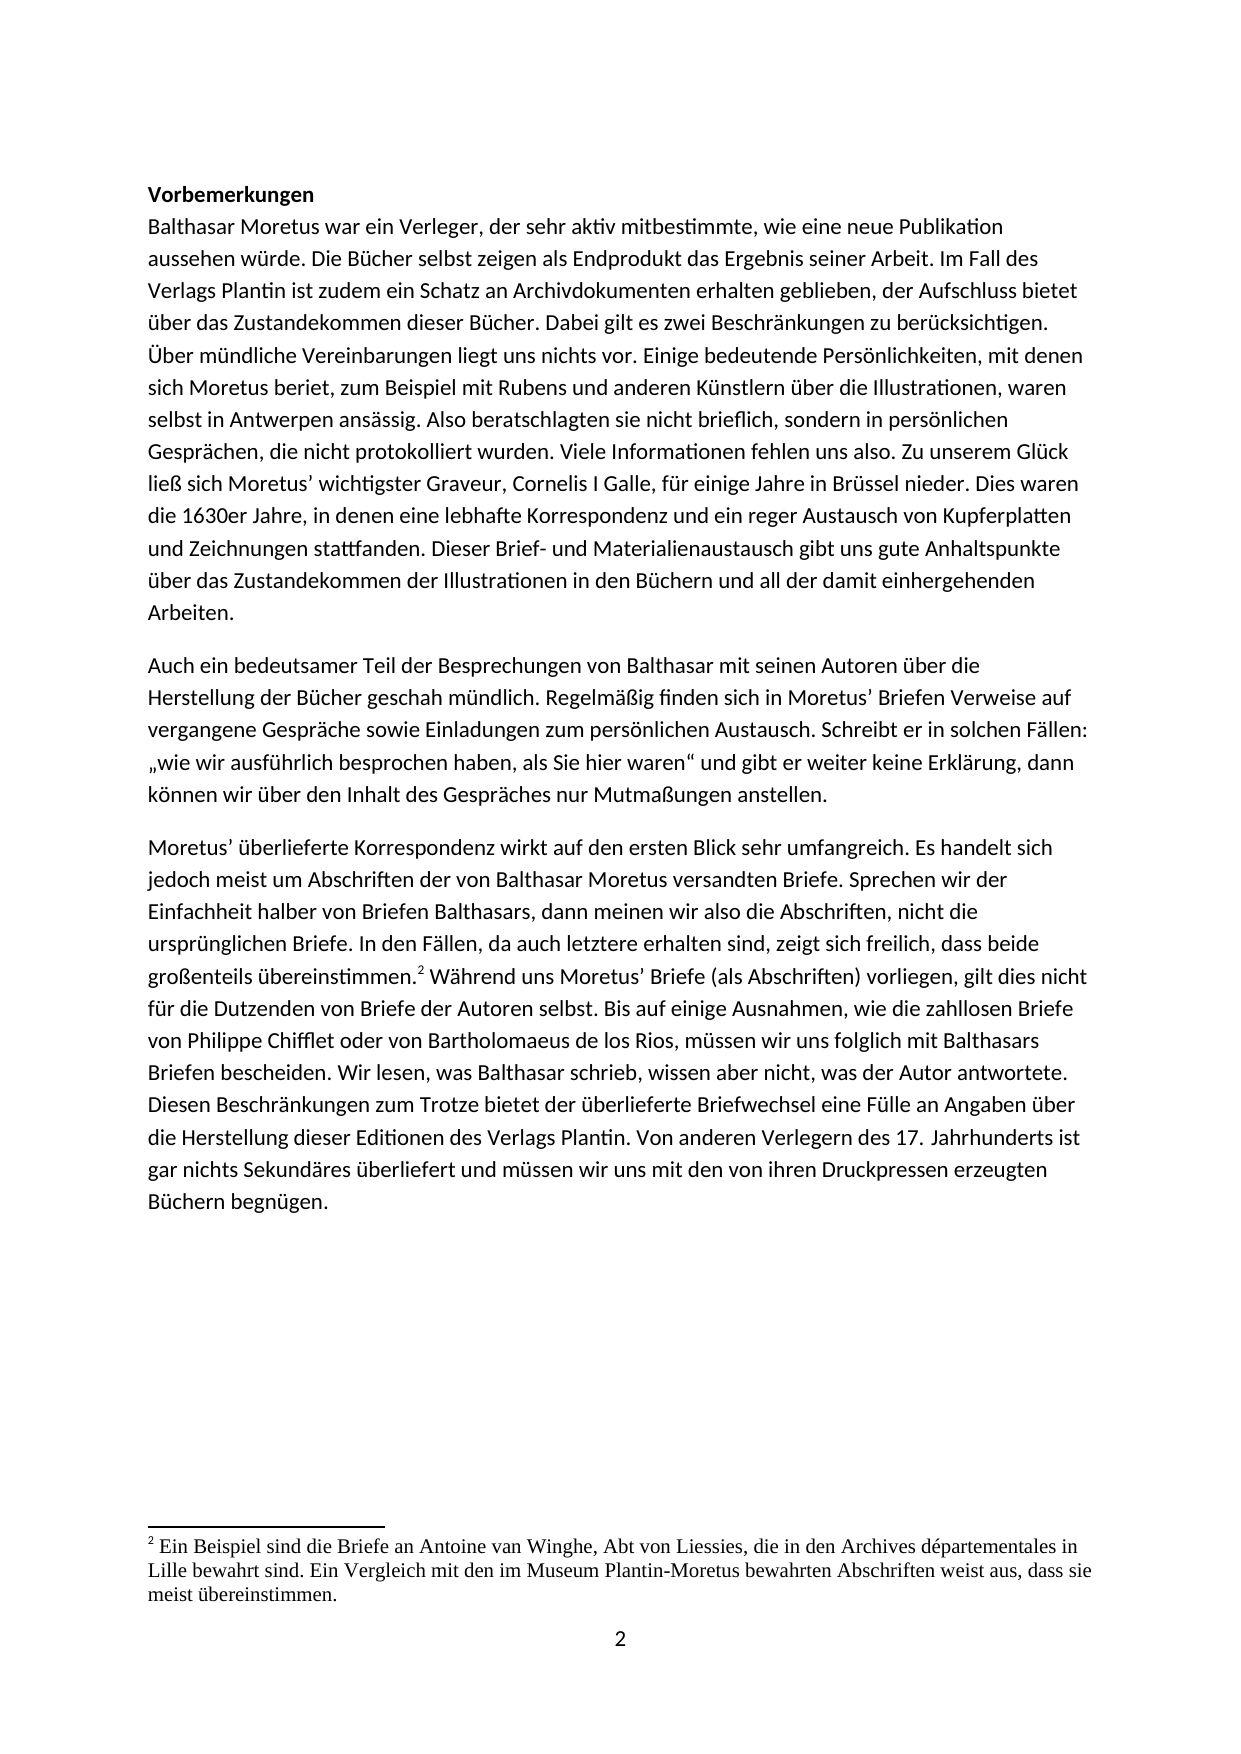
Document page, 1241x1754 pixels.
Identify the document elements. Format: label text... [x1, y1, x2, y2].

text Vorbemerkungen Balthasar Moretus war ein Verleger, der sehr aktiv mitbestimmte, wie eine neue Publikation aussehen würde. Die Bücher selbst zeigen als Endprodukt das Ergebnis seiner Arbeit. Im Fall des Verlags Plantin ist zudem ein Schatz an Archivdokumenten erhalten geblieben, der Aufschluss bietet über das Zustandekommen dieser Bücher. Dabei gilt es zwei Beschränkungen zu berücksichtigen. Über mündliche Vereinbarungen liegt uns nichts vor. Einige bedeutende Persönlichkeiten, mit denen sich Moretus beriet, zum Beispiel mit Rubens und anderen Künstlern über die Illustrationen, waren selbst in Antwerpen ansässig. Also beratschlagten sie nicht brieflich, sondern in persönlichen Gesprächen, die nicht protokolliert wurden. Viele Informationen fehlen uns also. Zu unserem Glück ließ sich Moretus’ wichtigster Graveur, Cornelis I Galle, für einige Jahre in Brüssel nieder. Dies waren die 1630er Jahre, in denen eine lebhafte Korrespondenz und ein reger Austausch von Kupferplatten und Zeichnungen stattfanden. Dieser Brief- und Materialienaustausch gibt uns gute Anhaltspunkte über das Zustandekommen der Illustrationen in den Büchern und all der damit einhergehenden Arbeiten. [148, 148, 1093, 626]
text Moretus’ überlieferte Korrespondenz wirkt auf den ersten Blick sehr umfangreich. Es handelt sich jedoch meist um Abschriften der von Balthasar Moretus versandten Briefe. Sprechen wir der Einfachheit halber von Briefen Balthasars, dann meinen wir also die Abschriften, nicht die ursprünglichen Briefe. In den Fällen, da auch letztere erhalten sind, zeigt sich freilich, dass beide großenteils übereinstimmen. Während uns Moretus’ Briefe (als Abschriften) vorliegen, gilt dies nicht für die Dutzenden von Briefe der Autoren selbst. Bis auf einige Ausnahmen, wie die zahllosen Briefe von Philippe Chifflet oder von Bartholomaeus de los Rios, müssen wir uns folglich mit Balthasars Briefen bescheiden. Wir lesen, was Balthasar schrieb, wissen aber nicht, was der Autor antwortete. Diesen Beschränkungen zum Trotze bietet der überlieferte Briefwechsel eine Fülle an Angaben über die Herstellung dieser Editionen des Verlags Plantin. Von anderen Verlegern des 17. Jahrhunderts ist gar nichts Sekundäres überliefert und müssen wir uns mit den von ihren Druckpressen erzeugten Büchern begnügen. [148, 833, 1093, 1215]
text Auch ein bedeutsamer Teil der Besprechungen von Balthasar mit seinen Autoren über die Herstellung der Bücher geschah mündlich. Regelmäßig finden sich in Moretus’ Briefen Verweise auf vergangene Gespräche sowie Einladungen zum persönlichen Austausch. Schreibt er in solchen Fällen: „wie wir ausführlich besprochen haben, als Sie hier waren“ und gibt er weiter keine Erklärung, dann können wir über den Inhalt des Gespräches nur Mutmaßungen anstellen. [148, 651, 1093, 808]
